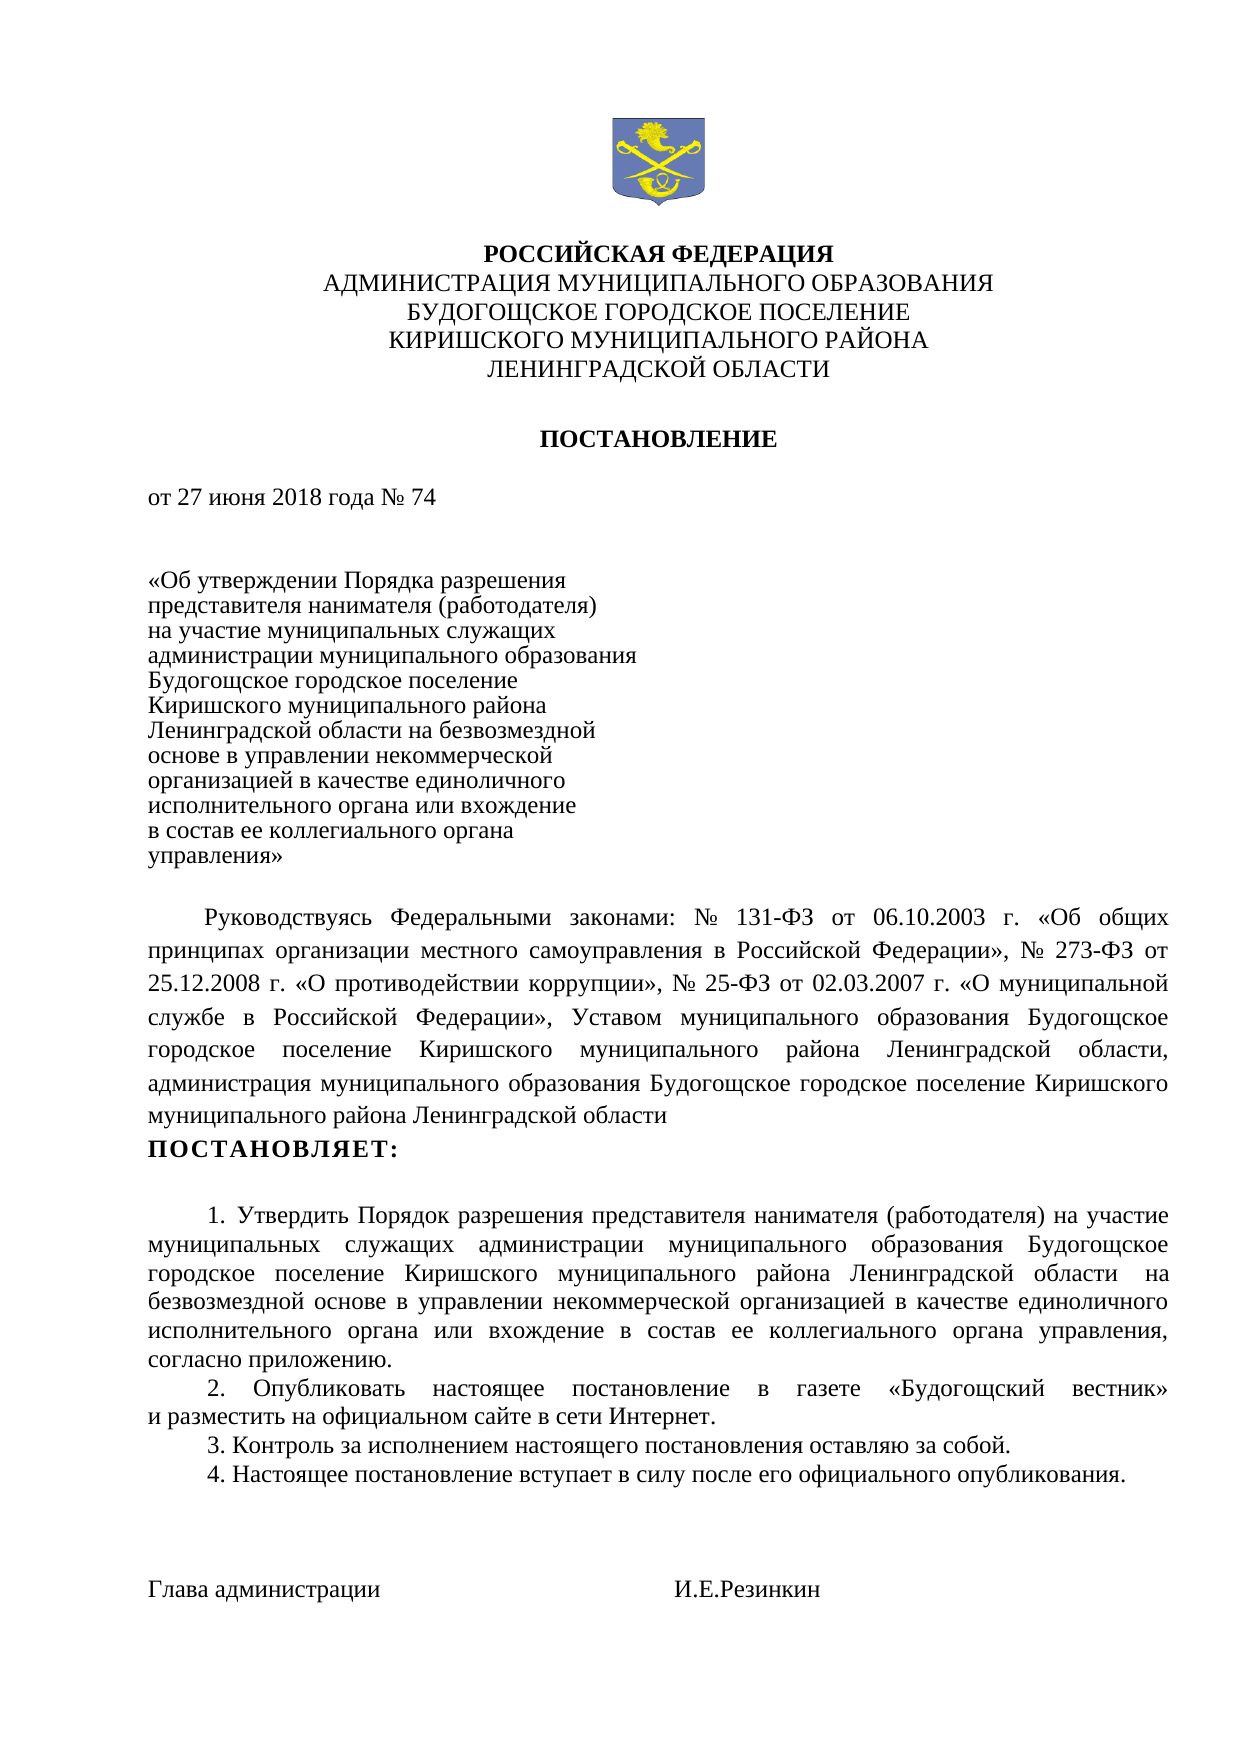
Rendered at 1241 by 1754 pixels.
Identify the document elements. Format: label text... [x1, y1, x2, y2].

text «Об утверждении Порядка разрешения [337, 569, 771, 594]
text 2. Опубликовать настоящее постановление в газете «Будогощский вестник» и разместить на официальном сайте в сети Интернет. [148, 1373, 1169, 1430]
text КИРИШСКОГО МУНИЦИПАЛЬНОГО РАЙОНА [148, 325, 1169, 354]
text представителя нанимателя (работодателя) [148, 594, 771, 619]
text организацией в качестве единоличного [148, 769, 771, 794]
text Киришского муниципального района [148, 694, 771, 719]
text РОССИЙСКАЯ ФЕДЕРАЦИЯ [148, 239, 1169, 268]
text АДМИНИСТРАЦИЯ МУНИЦИПАЛЬНОГО ОБРАЗОВАНИЯ [148, 268, 1169, 297]
text от 27 июня 2018 года № 74 [148, 482, 1169, 510]
text БУДОГОЩСКОЕ ГОРОДСКОЕ ПОСЕЛЕНИЕ [148, 297, 1169, 325]
text управления» [148, 844, 771, 869]
list Утвердить Порядок разрешения представителя нанимателя (работодателя) на участие муниципальных служащих администрации муниципального образования Будогощское городское поселение Киришского муниципального района Ленинградской области на безвозмездной основе в управлении некоммерческой организацией в качестве единоличного исполнительного органа или вхождение в состав ее коллегиального органа управления, согласно приложению. [148, 1200, 1169, 1373]
text на участие муниципальных служащих [148, 619, 771, 644]
text основе в управлении некоммерческой [148, 744, 771, 769]
text исполнительного органа или вхождение [148, 794, 771, 819]
text 3. Контроль за исполнением настоящего постановления оставляю за собой. [148, 1430, 1169, 1459]
text ЛЕНИНГРАДСКОЙ ОБЛАСТИ [148, 354, 1169, 383]
text Будогощское городское поселение [148, 669, 771, 694]
text Ленинградской области на безвозмездной [148, 719, 771, 744]
text в состав ее коллегиального органа [148, 819, 771, 844]
text Глава администрации И.Е.Резинкин [148, 1574, 1169, 1603]
text 4. Настоящее постановление вступает в силу после его официального опубликования. [148, 1459, 1169, 1488]
picture [612, 118, 705, 206]
text администрации муниципального образования [148, 644, 771, 669]
text ПОСТАНОВЛЯЕТ: [148, 1134, 1169, 1162]
text ПОСТАНОВЛЕНИЕ [148, 424, 1169, 453]
text Руководствуясь Федеральными законами: № 131-ФЗ от 06.10.2003 г. «Об общих принципах организации местного самоуправления в Российской Федерации», № 273-ФЗ от 25.12.2008 г. «О противодействии коррупции», № 25-ФЗ от 02.03.2007 г. «О муниципальной службе в Российской Федерации», Уставом муниципального образования Будогощское городское поселение Киришского муниципального района Ленинградской области, администрация муниципального образования Будогощское городское поселение Киришского муниципального района Ленинградской области [148, 902, 1169, 1129]
